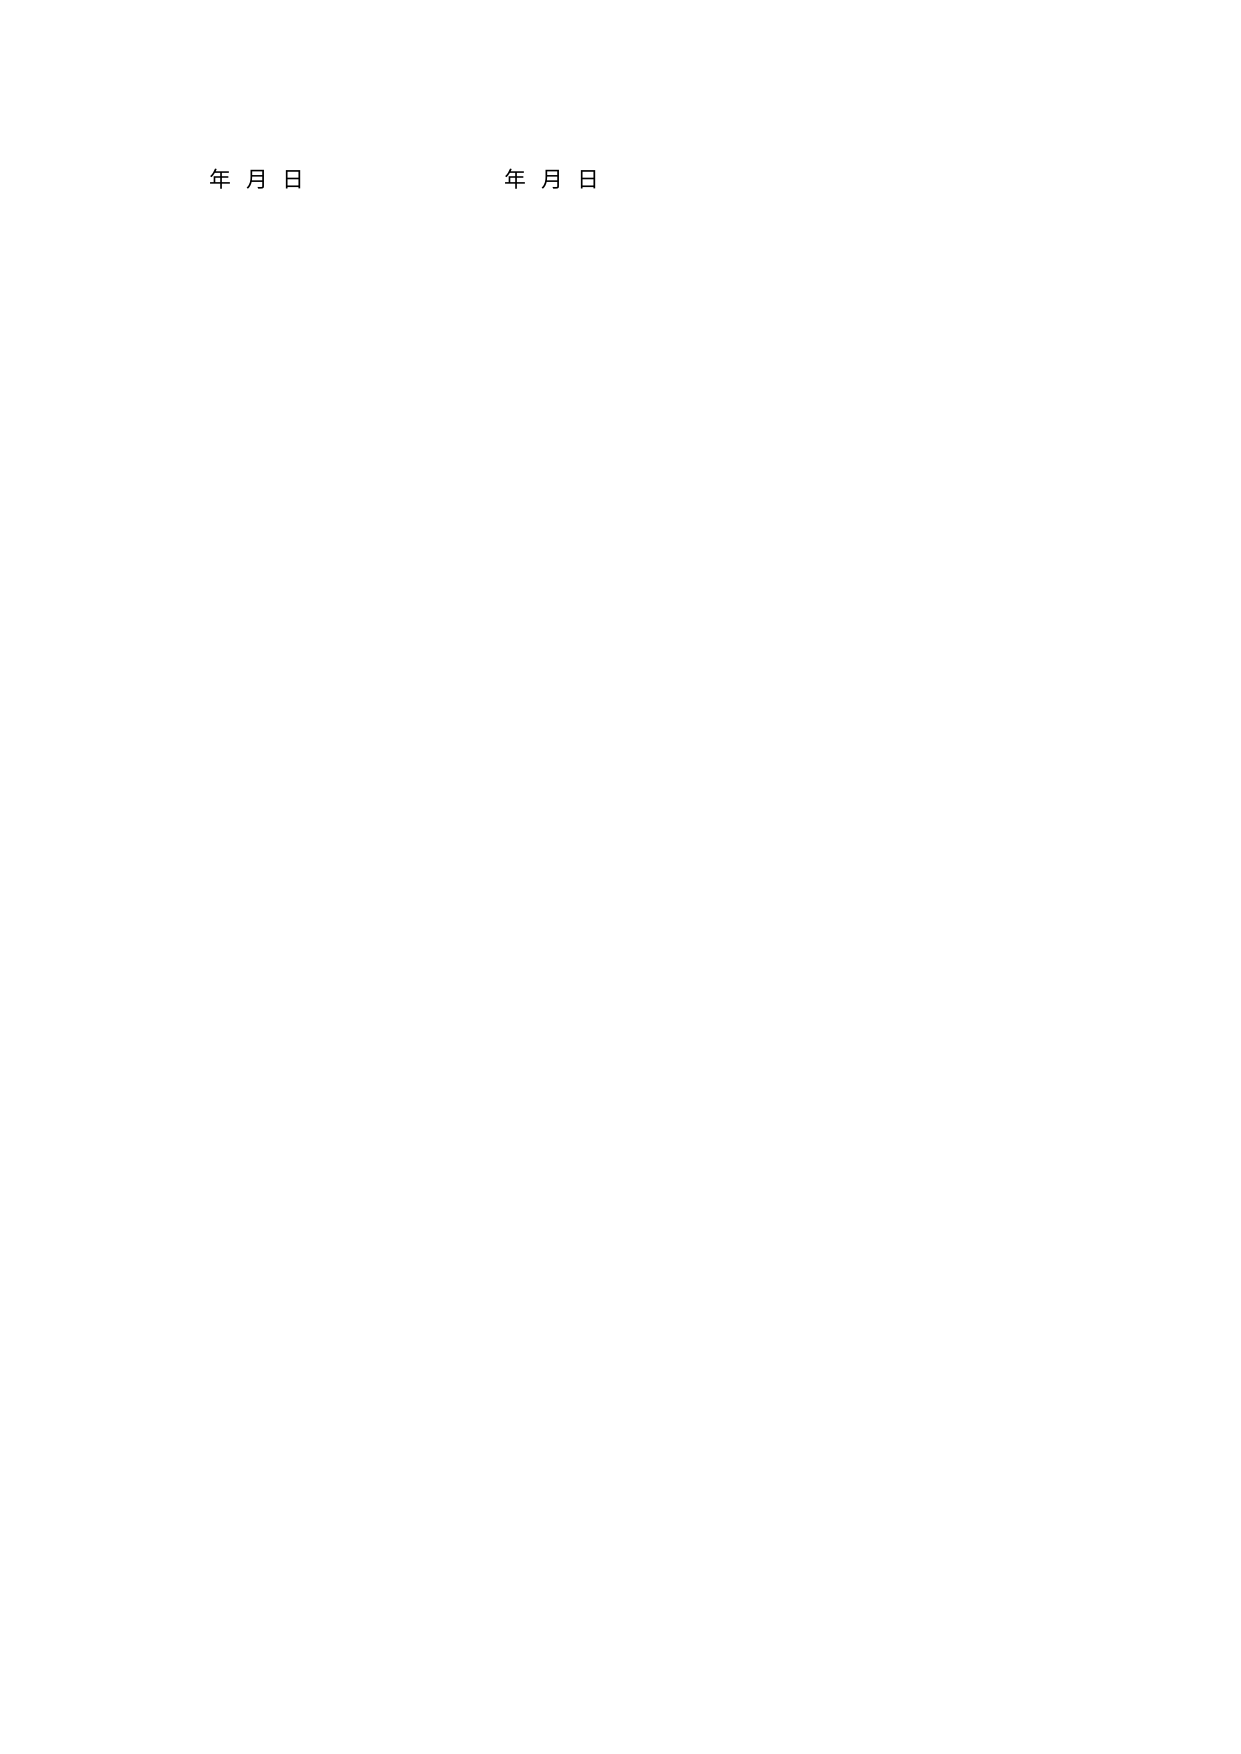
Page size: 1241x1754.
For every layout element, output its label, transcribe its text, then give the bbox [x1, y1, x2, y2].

text 年 月 日 年 月 日 [187, 162, 1053, 194]
